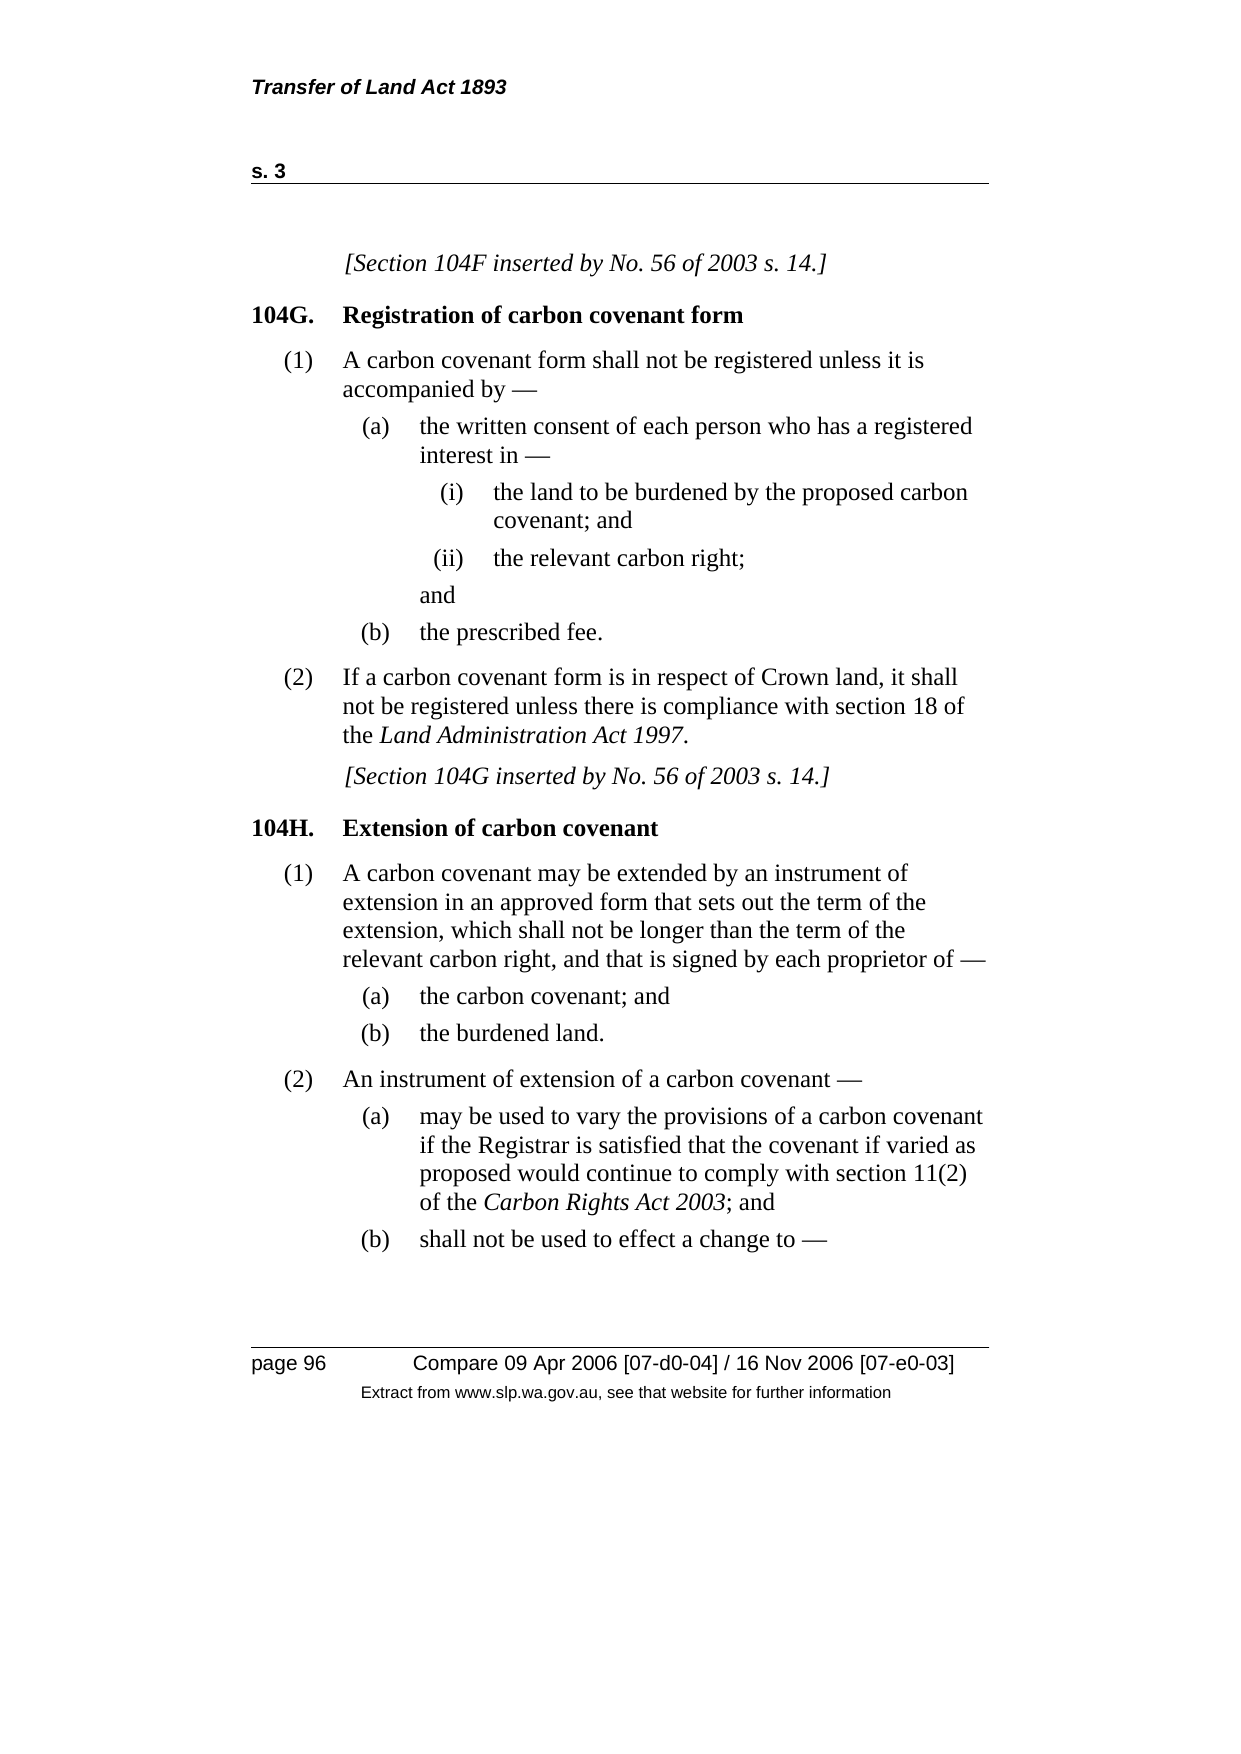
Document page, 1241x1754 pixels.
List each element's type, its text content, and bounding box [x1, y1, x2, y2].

text (b) shall not be used to effect a change to — [251, 1224, 989, 1253]
text (i) the land to be burdened by the proposed carbon covenant; and [251, 477, 989, 534]
subtitle 104G. Registration of carbon covenant form [251, 300, 989, 328]
text and [251, 580, 989, 608]
text [Section 104F inserted by No. 56 of 2003 s. 14.] [251, 248, 989, 277]
text (a) the written consent of each person who has a registered interest in — [251, 411, 989, 468]
text (1) A carbon covenant form shall not be registered unless it is accompanied by — [251, 345, 989, 403]
text [Section 104G inserted by No. 56 of 2003 s. 14.] [251, 761, 989, 790]
text (b) the prescribed fee. [251, 617, 989, 646]
text (1) A carbon covenant may be extended by an instrument of extension in an approved form that sets out the term of the extension, which shall not be longer than the term of the relevant carbon right, and that is signed by each proprietor of — [251, 858, 989, 973]
text (a) may be used to vary the provisions of a carbon covenant if the Registrar is satisfied that the covenant if varied as proposed would continue to comply with section 11(2) of the Carbon Rights Act 2003; and [251, 1101, 989, 1216]
text (a) the carbon covenant; and [251, 981, 989, 1010]
subtitle 104H. Extension of carbon covenant [251, 813, 989, 841]
text (ii) the relevant carbon right; [251, 543, 989, 571]
text (2) If a carbon covenant form is in respect of Crown land, it shall not be registered unless there is compliance with section 18 of the Land Administration Act 1997. [251, 662, 989, 748]
text (b) the burdened land. [251, 1018, 989, 1047]
text (2) An instrument of extension of a carbon covenant — [251, 1064, 989, 1093]
